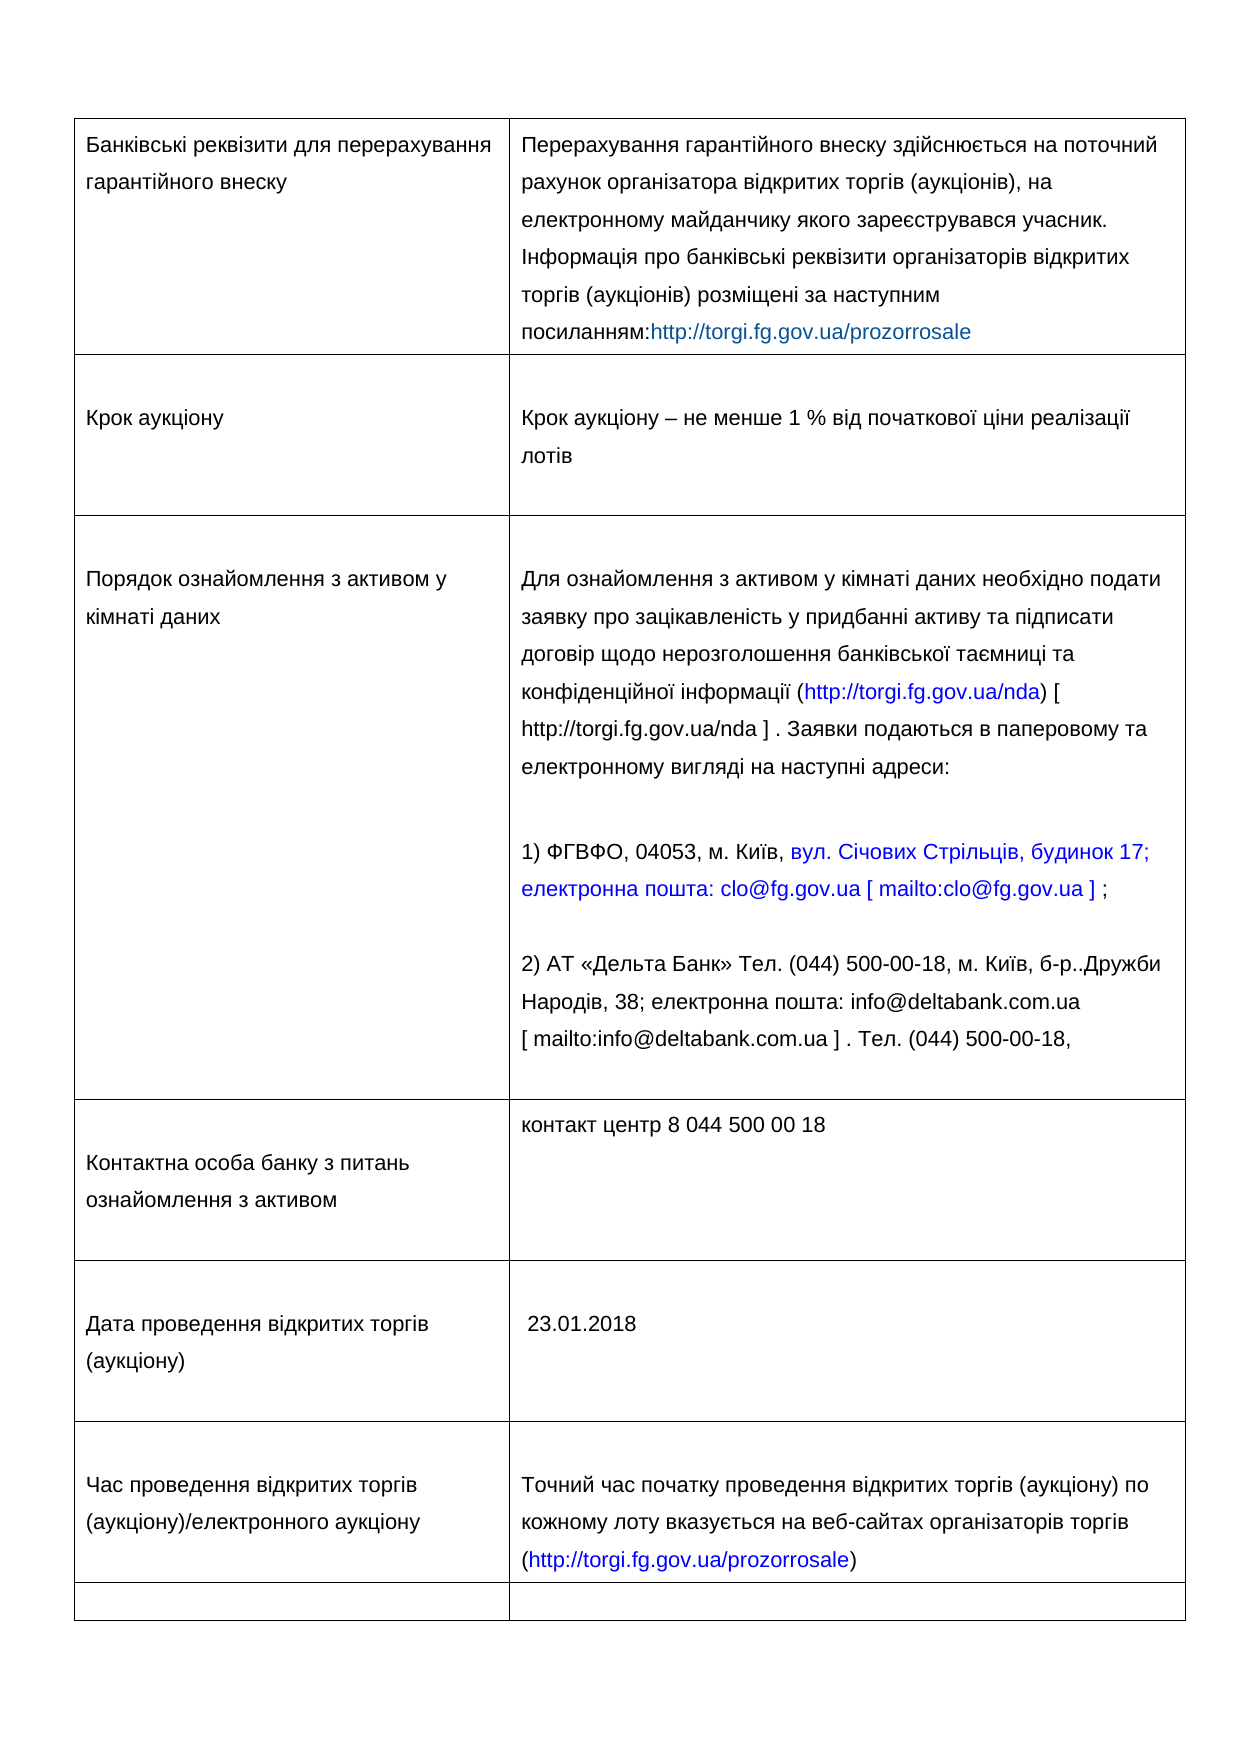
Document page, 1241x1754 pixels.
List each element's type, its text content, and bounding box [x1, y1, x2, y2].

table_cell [75, 1583, 509, 1620]
table_cell Крок аукціону [75, 355, 509, 515]
table_cell Крок аукціону – не менше 1 % від початкової ціни реалізації лотів [510, 355, 1185, 515]
table_cell Час проведення відкритих торгів (аукціону)/електронного аукціону [75, 1422, 509, 1582]
table_cell Точний час початку проведення відкритих торгів (аукціону) по кожному лоту вказується на веб-сайтах організаторів торгів (http://torgi.fg.gov.ua/prozorrosale) [510, 1422, 1185, 1582]
table_cell Дата проведення відкритих торгів (аукціону) [75, 1261, 509, 1421]
table_cell Порядок ознайомлення з активом у кімнаті даних [75, 516, 509, 1099]
table_cell Для ознайомлення з активом у кімнаті даних необхідно подати заявку про зацікавленість у придбанні активу та підписати договір щодо нерозголошення банківської таємниці та конфіденційної інформації (http://torgi.fg.gov.ua/nda) [ http://torgi.fg.gov.ua/nda ] . Заявки подаються в паперовому та електронному вигляді на наступні адреси: 1) ФГВФО, 04053, м. Київ, вул. Січових Стрільців, будинок 17; електронна пошта: clo@fg.gov.ua [ mailto:clo@fg.gov.ua ] ; 2) АТ «Дельта Банк» Тел. (044) 500-00-18, м. Київ, б-р..Дружби Народів, 38; електронна пошта: info@deltabank.com.ua [ mailto:info@deltabank.com.ua ] . Тел. (044) 500-00-18, [510, 516, 1185, 1099]
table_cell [510, 1583, 1185, 1620]
table_cell 23.01.2018 [510, 1261, 1185, 1421]
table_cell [75, 119, 509, 354]
table_cell Контактна особа банку з питань ознайомлення з активом [75, 1100, 509, 1260]
table_cell контакт центр 8 044 500 00 18 [510, 1100, 1185, 1260]
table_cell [510, 119, 1185, 354]
